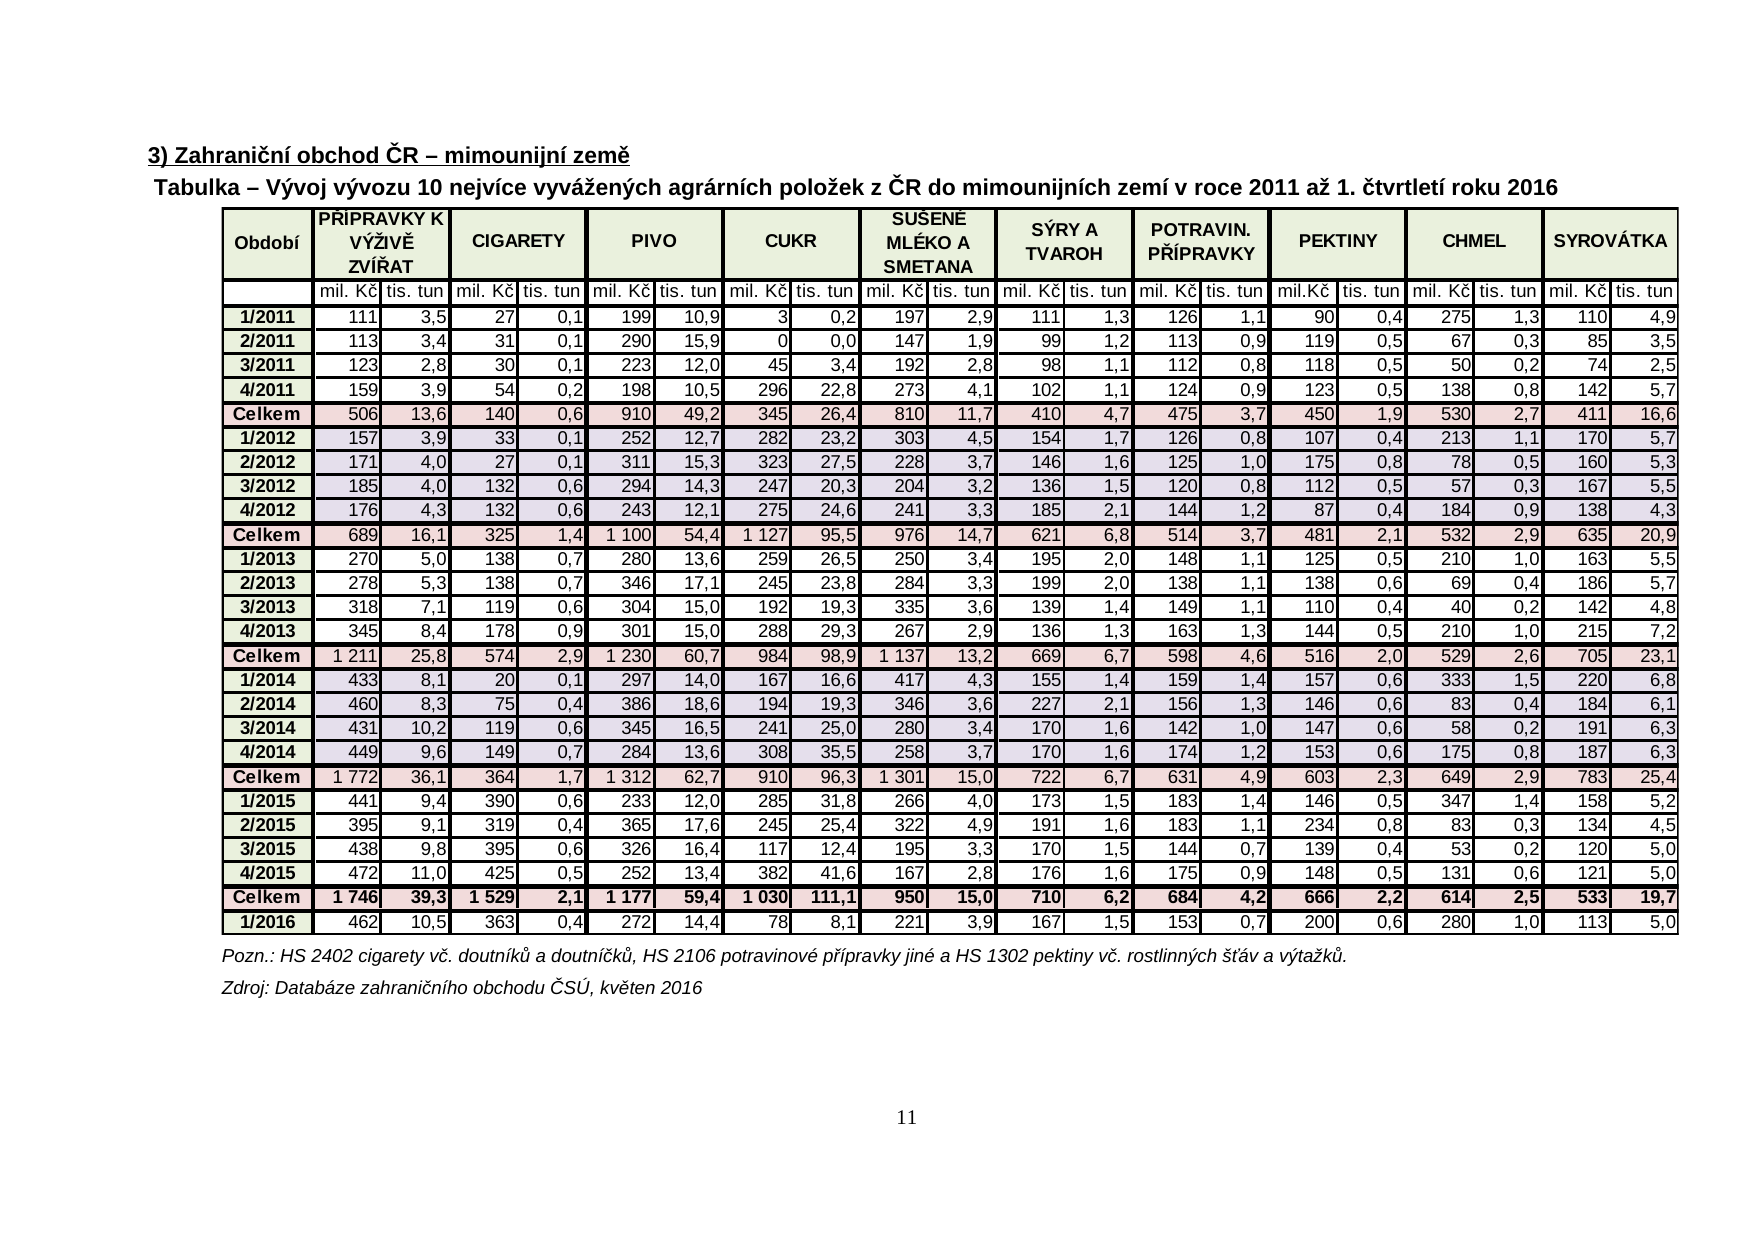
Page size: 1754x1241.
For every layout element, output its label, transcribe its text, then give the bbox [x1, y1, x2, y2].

text Tabulka – Vývoj vývozu 10 nejvíce vyvážených agrárních položek z ČR do mimounijních zemí v roce 2011 až 1. čtvrtletí roku 2016 [153, 174, 1606, 201]
text Zdroj: Databáze zahraničního obchodu ČSÚ, květen 2016 [222, 967, 1606, 998]
text 3) Zahraniční obchod ČR – mimounijní země [148, 142, 1606, 168]
text Pozn.: HS 2402 cigarety vč. doutníků a doutníčků, HS 2106 potravinové přípravky jiné a HS 1302 pektiny vč. rostlinných šťáv a výtažků. [222, 936, 1606, 967]
